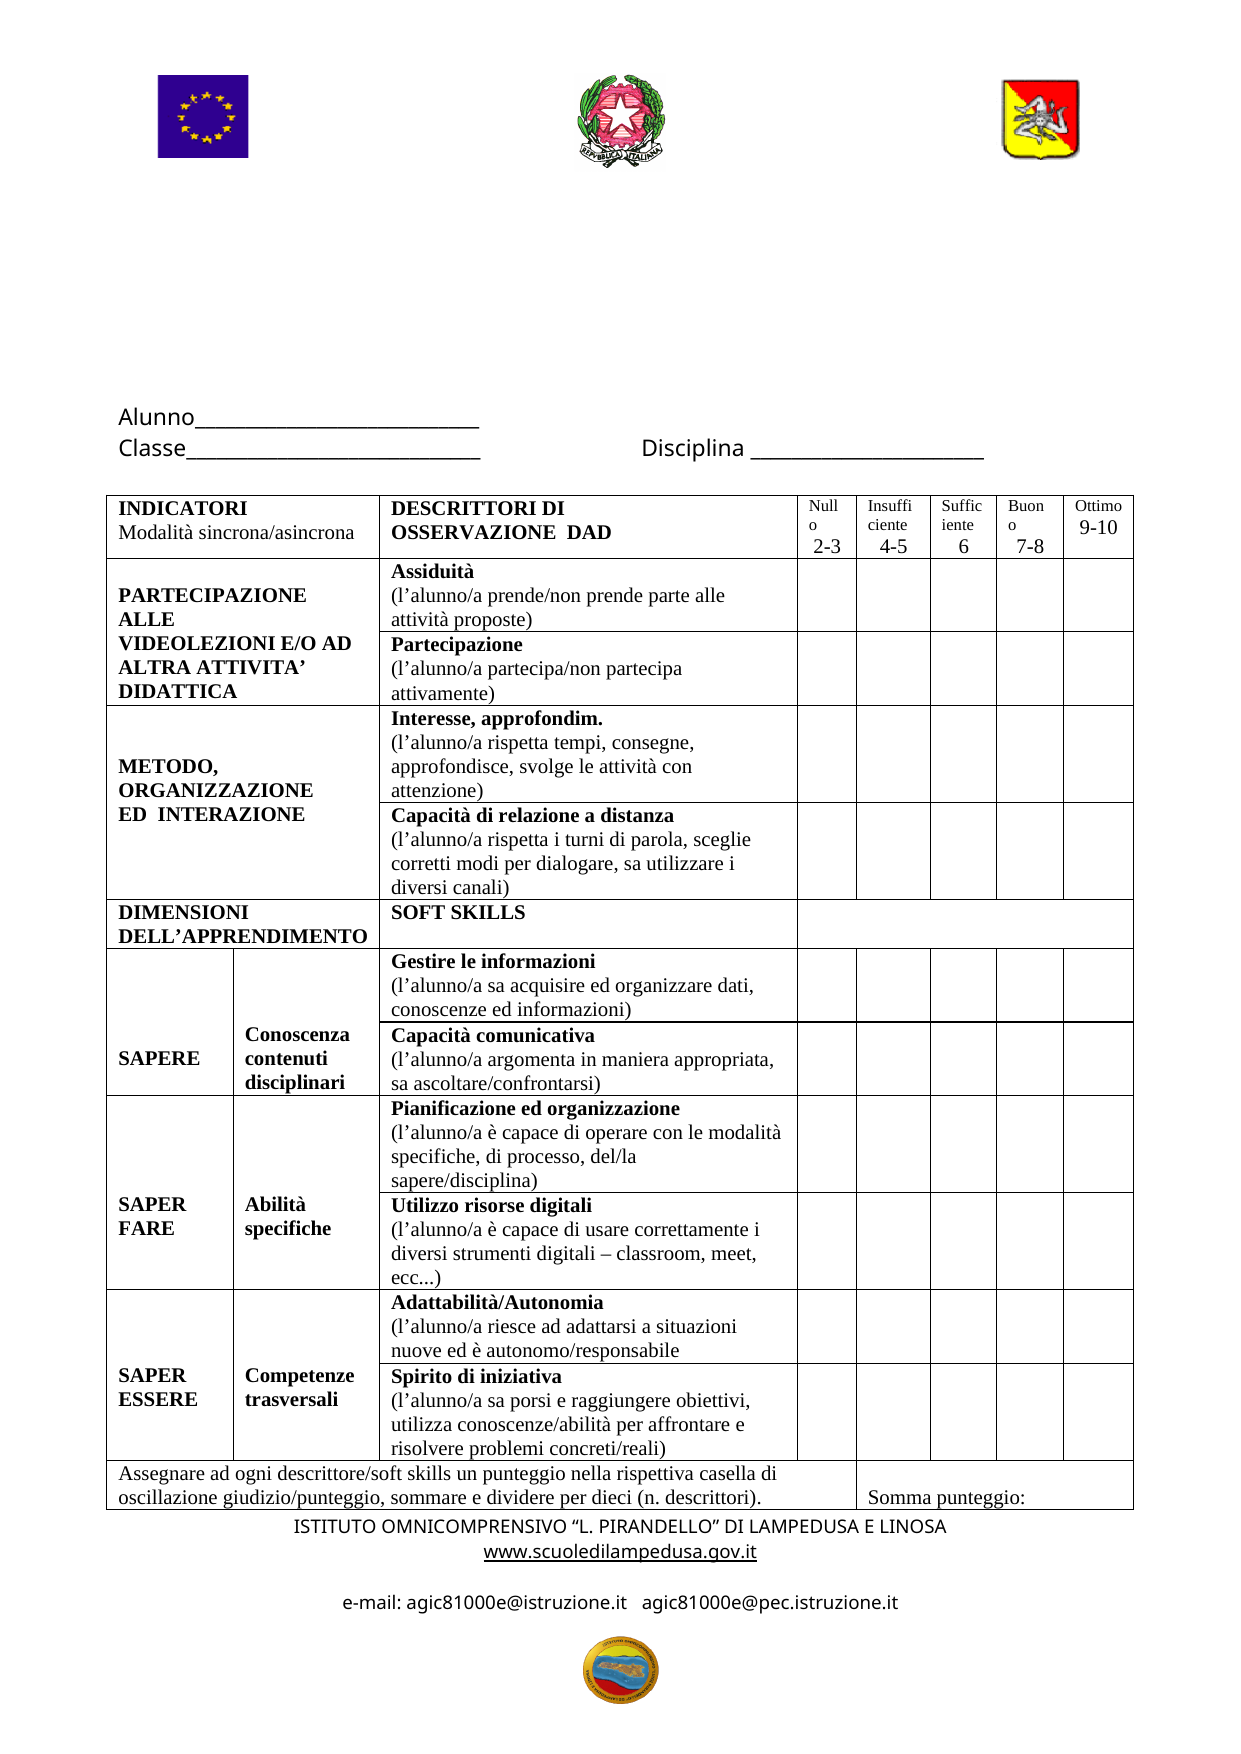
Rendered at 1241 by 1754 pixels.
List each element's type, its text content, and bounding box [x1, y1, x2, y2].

table_cell SAPER ESSERE [107, 1290, 233, 1460]
table_cell [931, 949, 996, 1021]
table_cell [1064, 1290, 1133, 1362]
table_header Sufficiente 6 [931, 496, 996, 558]
table_cell [997, 1290, 1063, 1362]
table_cell [997, 803, 1063, 899]
table_cell SAPER FARE [107, 1096, 233, 1289]
table_cell [1064, 632, 1133, 704]
table_cell [997, 1096, 1063, 1192]
table_cell [1064, 706, 1133, 802]
table_cell Partecipazione (l’alunno/a partecipa/non partecipa attivamente) [380, 632, 797, 704]
table_cell [1064, 559, 1133, 631]
table_cell [798, 949, 856, 1021]
table_header Ottimo 9-10 [1064, 496, 1133, 558]
table_cell PARTECIPAZIONE ALLE VIDEOLEZIONI E/O AD ALTRA ATTIVITA’ DIDATTICA [107, 559, 379, 704]
table_cell [997, 706, 1063, 802]
table_cell [931, 559, 996, 631]
table_cell [857, 559, 930, 631]
table_cell [931, 632, 996, 704]
text Alunno____________________________ [118, 401, 1122, 432]
table_cell [798, 559, 856, 631]
table_cell [857, 803, 930, 899]
table_cell Competenze trasversali [234, 1290, 379, 1460]
table_cell Capacità di relazione a distanza (l’alunno/a rispetta i turni di parola, sceglie corretti modi per dialogare, sa utilizzare i diversi canali) [380, 803, 797, 899]
table_cell Capacità comunicativa (l’alunno/a argomenta in maniera appropriata, sa ascoltare/confrontarsi) [380, 1023, 797, 1095]
table_header Nullo 2-3 [798, 496, 856, 558]
table_header INDICATORI Modalità sincrona/asincrona [107, 496, 379, 558]
picture [581, 1635, 660, 1705]
table_cell [931, 1096, 996, 1192]
table_cell [798, 803, 856, 899]
table_cell Somma punteggio: ………/100 VOTO: ……../10 [857, 1461, 1133, 1509]
table_cell [931, 1364, 996, 1460]
table_cell METODO, ORGANIZZAZIONE ED INTERAZIONE [107, 706, 379, 899]
table_cell [857, 949, 930, 1021]
table_cell [931, 706, 996, 802]
table_cell Interesse, approfondim. (l’alunno/a rispetta tempi, consegne, approfondisce, svolge le attività con attenzione) [380, 706, 797, 802]
table_cell [798, 706, 856, 802]
table_cell DIMENSIONI DELL’APPRENDIMENTO [107, 900, 379, 948]
table_cell [997, 1193, 1063, 1289]
table_cell Assiduità (l’alunno/a prende/non prende parte alle attività proposte) [380, 559, 797, 631]
table_cell [798, 1364, 856, 1460]
table_cell [1064, 1096, 1133, 1192]
table_cell [857, 706, 930, 802]
table_cell [997, 559, 1063, 631]
table_cell [997, 949, 1063, 1021]
table_cell Abilità specifiche [234, 1096, 379, 1289]
table_cell [798, 900, 1133, 948]
table_cell [798, 632, 856, 704]
table_cell [1064, 1023, 1133, 1095]
table_cell [798, 1193, 856, 1289]
table_cell [931, 1023, 996, 1095]
table_cell [857, 1290, 930, 1362]
table_cell SAPERE [107, 949, 233, 1095]
table_cell [1064, 803, 1133, 899]
table_cell [1064, 949, 1133, 1021]
table_cell [857, 1023, 930, 1095]
table_cell Gestire le informazioni (l’alunno/a sa acquisire ed organizzare dati, conoscenze ed informazioni) [380, 949, 797, 1021]
table_cell Pianificazione ed organizzazione (l’alunno/a è capace di operare con le modalità specifiche, di processo, del/la sapere/disciplina) [380, 1096, 797, 1192]
table_cell [857, 1364, 930, 1460]
table_cell [857, 1096, 930, 1192]
table_cell [1064, 1193, 1133, 1289]
table_cell [997, 1023, 1063, 1095]
table_cell [857, 1193, 930, 1289]
table_cell Utilizzo risorse digitali (l’alunno/a è capace di usare correttamente i diversi strumenti digitali – classroom, meet, ecc...) [380, 1193, 797, 1289]
text Classe_____________________________ Disciplina _______________________ [118, 432, 1122, 463]
table_cell [997, 1364, 1063, 1460]
table_cell [931, 803, 996, 899]
table_cell [931, 1193, 996, 1289]
table_cell Conoscenza contenuti disciplinari [234, 949, 379, 1095]
table_header Buono 7-8 [997, 496, 1063, 558]
table_cell Adattabilità/Autonomia (l’alunno/a riesce ad adattarsi a situazioni nuove ed è autonomo/responsabile [380, 1290, 797, 1362]
table_cell [798, 1023, 856, 1095]
table_cell [857, 632, 930, 704]
table_cell Spirito di iniziativa (l’alunno/a sa porsi e raggiungere obiettivi, utilizza conoscenze/abilità per affrontare e risolvere problemi concreti/reali) [380, 1364, 797, 1460]
picture [574, 73, 667, 172]
table_cell [798, 1290, 856, 1362]
table_cell [997, 632, 1063, 704]
table_header DESCRITTORI DI OSSERVAZIONE DAD [380, 496, 797, 558]
table_cell [798, 1096, 856, 1192]
table_cell [931, 1290, 996, 1362]
table_cell [1064, 1364, 1133, 1460]
table_cell SOFT SKILLS [380, 900, 797, 948]
table_header Insufficiente 4-5 [857, 496, 930, 558]
